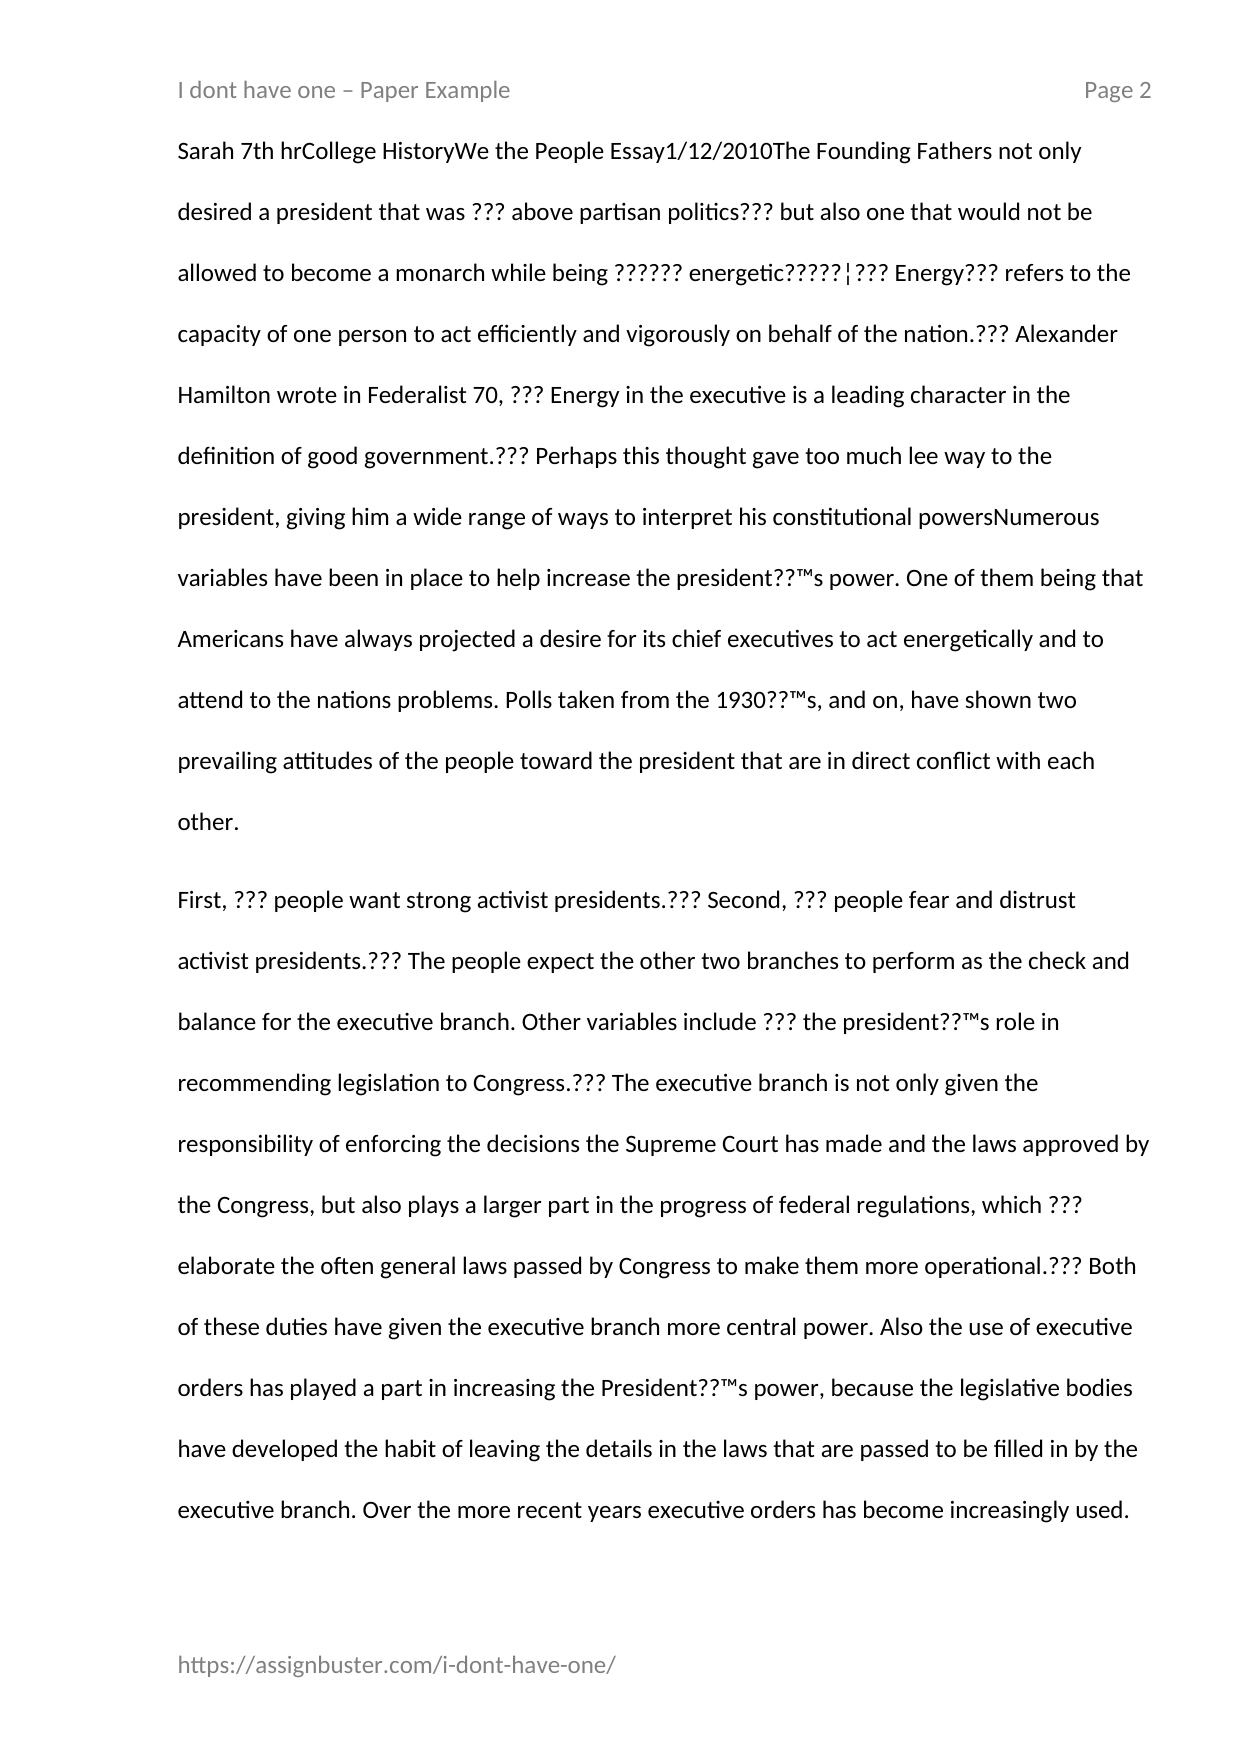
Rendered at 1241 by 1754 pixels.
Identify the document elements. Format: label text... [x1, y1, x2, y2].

text First, ??? people want strong activist presidents.??? Second, ??? people fear and distrust activist presidents.??? The people expect the other two branches to perform as the check and balance for the executive branch. Other variables include ??? the president??™s role in recommending legislation to Congress.??? The executive branch is not only given the responsibility of enforcing the decisions the Supreme Court has made and the laws approved by the Congress, but also plays a larger part in the progress of federal regulations, which ??? elaborate the often general laws passed by Congress to make them more operational.??? Both of these duties have given the executive branch more central power. Also the use of executive orders has played a part in increasing the President??™s power, because the legislative bodies have developed the habit of leaving the details in the laws that are passed to be filled in by the executive branch. Over the more recent years executive orders has become increasingly used. [177, 884, 1152, 1525]
text Sarah 7th hrCollege HistoryWe the People Essay1/12/2010The Founding Fathers not only desired a president that was ??? above partisan politics??? but also one that would not be allowed to become a monarch while being ?????? energetic?????¦??? Energy??? refers to the capacity of one person to act efficiently and vigorously on behalf of the nation.??? Alexander Hamilton wrote in Federalist 70, ??? Energy in the executive is a leading character in the definition of good government.??? Perhaps this thought gave too much lee way to the president, giving him a wide range of ways to interpret his constitutional powersNumerous variables have been in place to help increase the president??™s power. One of them being that Americans have always projected a desire for its chief executives to act energetically and to attend to the nations problems. Polls taken from the 1930??™s, and on, have shown two prevailing attitudes of the people toward the president that are in direct conflict with each other. [177, 135, 1152, 837]
